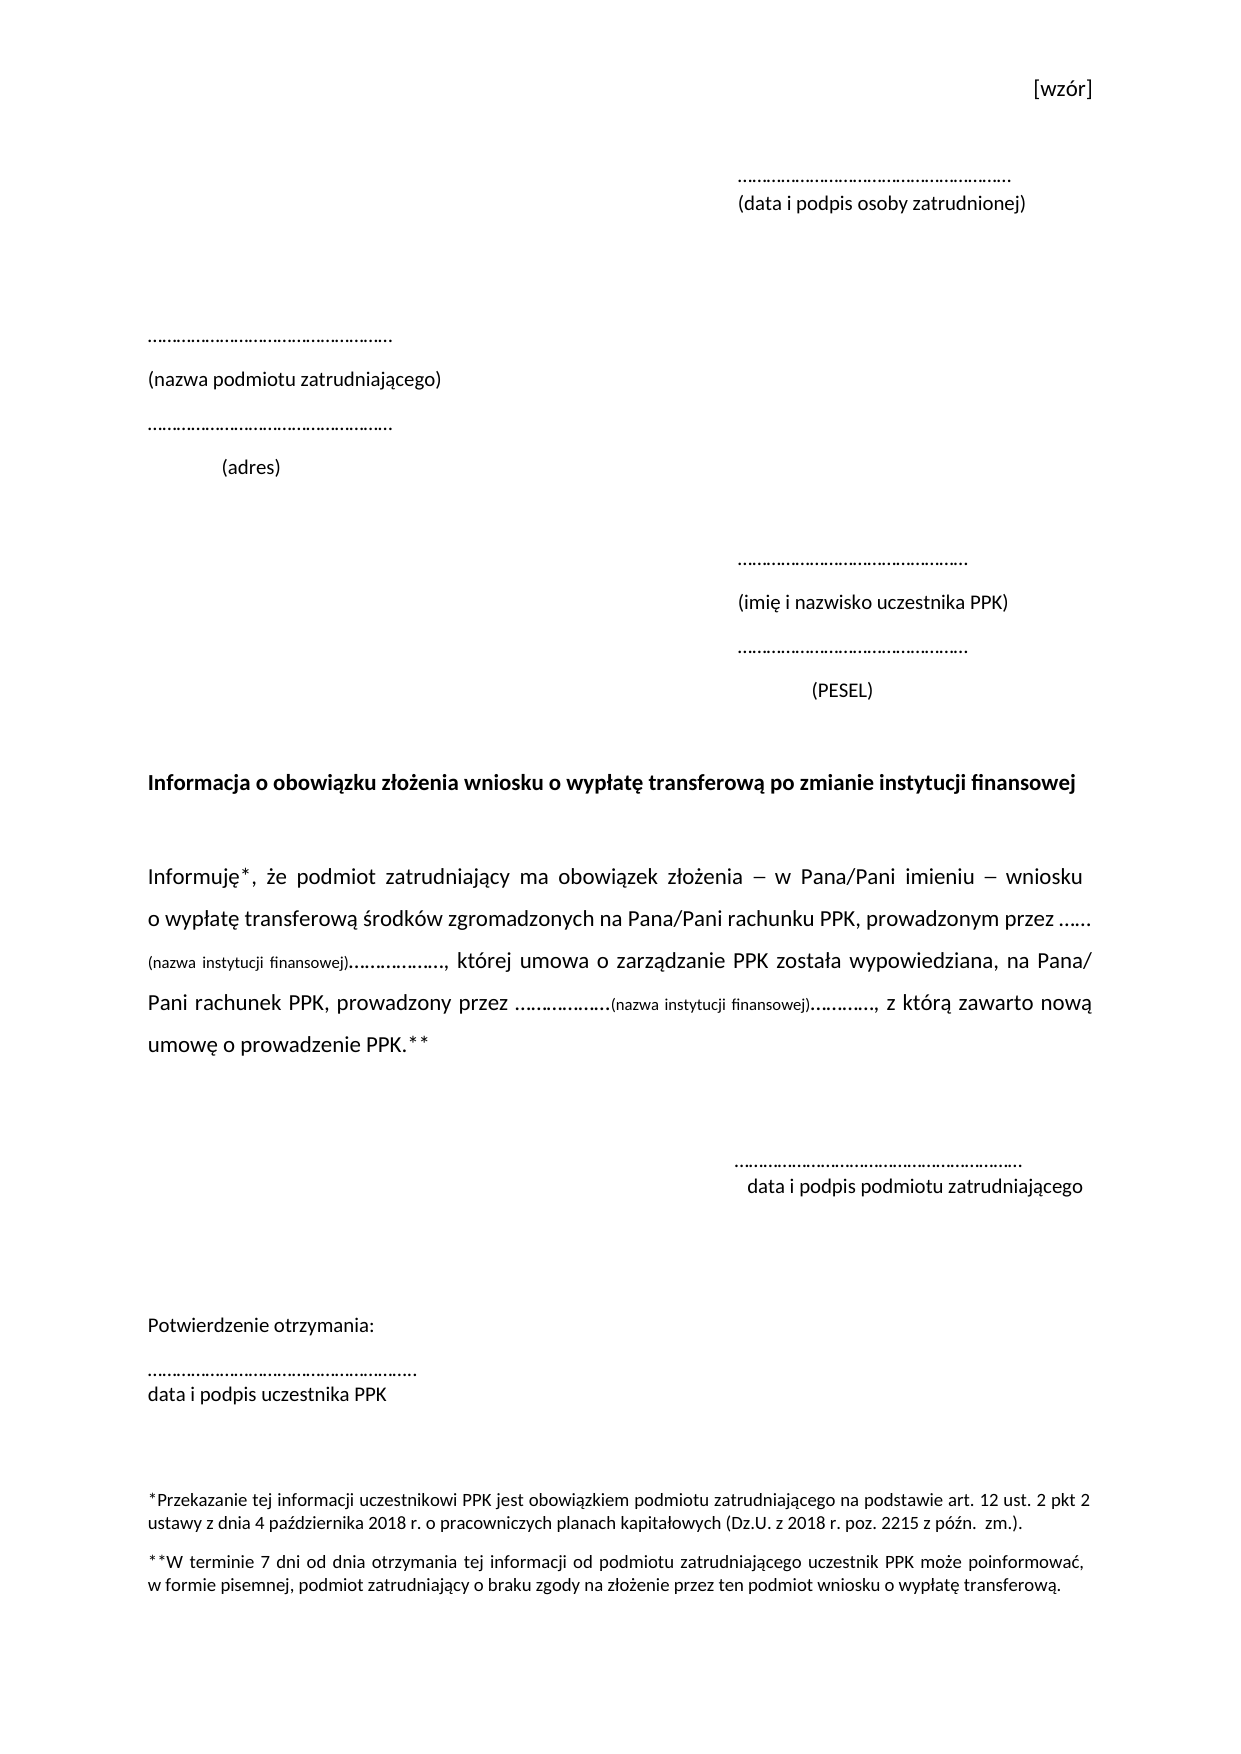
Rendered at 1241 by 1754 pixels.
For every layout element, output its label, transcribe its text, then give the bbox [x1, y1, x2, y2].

text data i podpis podmiotu zatrudniającego [148, 1173, 1093, 1198]
text Potwierdzenie otrzymania: [148, 1312, 1093, 1338]
text ………………………………………………… (data i podpis osoby zatrudnionej) [738, 162, 1093, 215]
text (adres) [148, 454, 1093, 480]
text ………………………………………… [738, 633, 1093, 659]
text *Przekazanie tej informacji uczestnikowi PPK jest obowiązkiem podmiotu zatrudniającego na podstawie art. 12 ust. 2 pkt 2 ustawy z dnia 4 października 2018 r. o pracowniczych planach kapitałowych (Dz.U. z 2018 r. poz. 2215 z późn. zm.). [148, 1488, 1093, 1534]
text (nazwa podmiotu zatrudniającego) [148, 366, 1093, 392]
text **W terminie 7 dni od dnia otrzymania tej informacji od podmiotu zatrudniającego uczestnik PPK może poinformować, w formie pisemnej, podmiot zatrudniający o braku zgody na złożenie przez ten podmiot wniosku o wypłatę transferową. [148, 1551, 1093, 1596]
text ……………………………………………….. [148, 1356, 1093, 1382]
text (PESEL) [738, 678, 1093, 703]
text ………………………………………… [148, 545, 1093, 571]
text …………………………………………… [148, 410, 1093, 436]
text (imię i nazwisko uczestnika PPK) [664, 589, 1093, 615]
text Informacja o obowiązku złożenia wniosku o wypłatę transferową po zmianie instytucji finansowej [148, 768, 1093, 797]
text …………………………………………… [148, 322, 1093, 347]
text data i podpis uczestnika PPK [148, 1382, 1093, 1407]
text Informuję*, że podmiot zatrudniający ma obowiązek złożenia ─ w Pana/Pani imieniu ─ wniosku o wypłatę transferową środków zgromadzonych na Pana/Pani rachunku PPK, prowadzonym przez ……(nazwa instytucji finansowej)………………, której umowa o zarządzanie PPK została wypowiedziana, na Pana/ Pani rachunek PPK, prowadzony przez ………………(nazwa instytucji finansowej)…………, z którą zawarto nową umowę o prowadzenie PPK.** [148, 862, 1093, 1058]
text …………………………………………………… [590, 1147, 1093, 1173]
